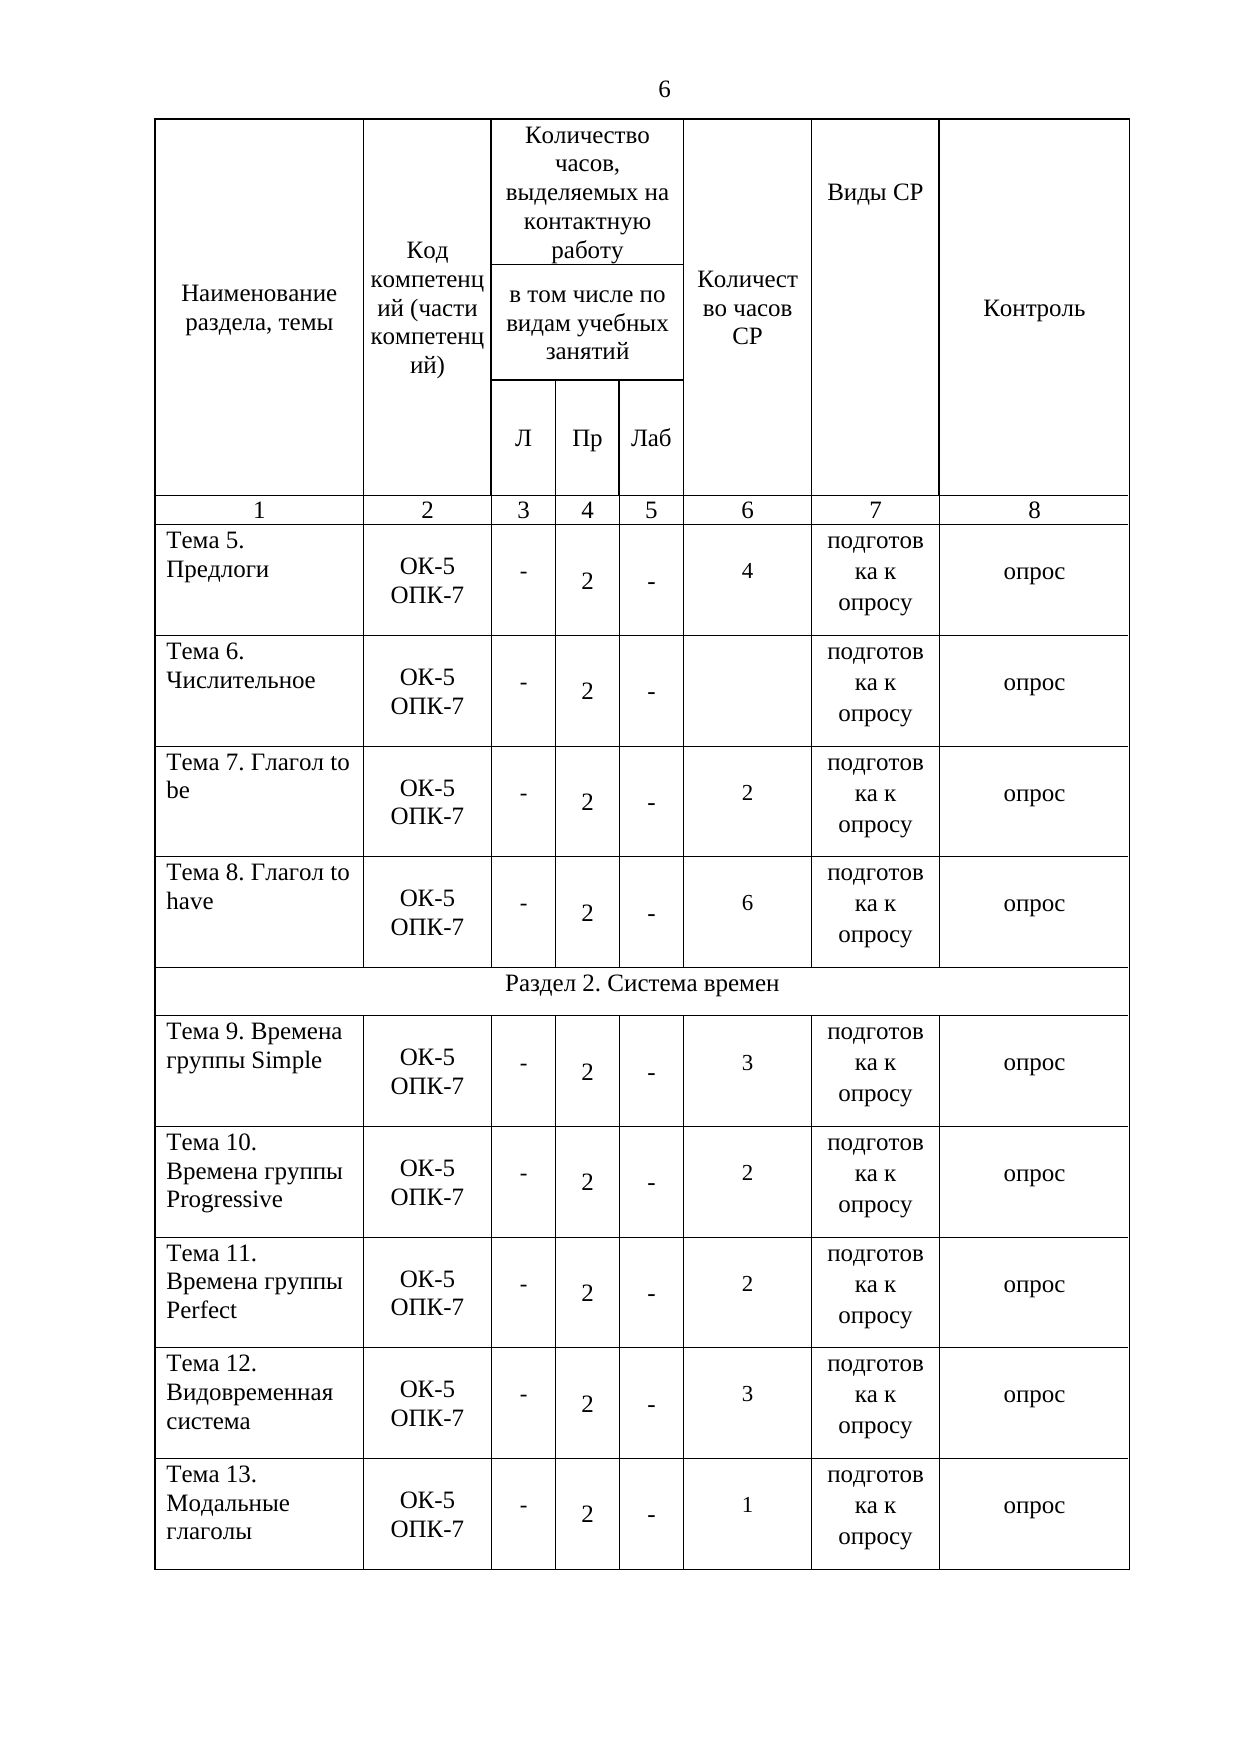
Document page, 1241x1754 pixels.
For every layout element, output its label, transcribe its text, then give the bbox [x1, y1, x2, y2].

table_cell подготовка к опросу [812, 1459, 939, 1568]
table_cell подготовка к опросу [812, 1238, 939, 1347]
table_cell Тема 6. Числительное [156, 636, 363, 746]
table_cell ОК-5 ОПК-7 [364, 747, 491, 856]
table_cell - [492, 1238, 555, 1347]
table_header Количество часов СР [684, 120, 811, 494]
table_cell 2 [556, 1016, 619, 1126]
table_cell Тема 10. Времена группы Progressive [156, 1127, 363, 1237]
table_cell - [620, 525, 683, 635]
table_cell 4 [684, 525, 811, 635]
table_cell опрос [940, 1126, 1129, 1237]
table_cell подготовка к опросу [812, 636, 939, 746]
table_cell ОК-5 ОПК-7 [364, 1459, 491, 1568]
table_cell Тема 9. Времена группы Simple [156, 1016, 363, 1126]
table_cell ОК-5 ОПК-7 [364, 525, 491, 635]
table_cell - [620, 1127, 683, 1237]
table_cell - [492, 1348, 555, 1458]
table_cell - [620, 1016, 683, 1126]
table_cell [684, 636, 811, 746]
table_cell 2 [556, 636, 619, 746]
table_header Количество часов, выделяемых на контактную работу [492, 120, 683, 263]
table_cell - [492, 1016, 555, 1126]
table_cell подготовка к опросу [812, 525, 939, 635]
table_cell опрос [940, 1458, 1129, 1568]
table_cell Тема 11. Времена группы Perfect [156, 1238, 363, 1347]
table_cell Тема 5. Предлоги [156, 525, 363, 635]
table_cell - [492, 525, 555, 635]
table_cell Лаб [620, 381, 683, 494]
table_cell 2 [684, 747, 811, 856]
table_cell ОК-5 ОПК-7 [364, 857, 491, 967]
table_cell 1 [156, 496, 363, 524]
table_cell 2 [684, 1238, 811, 1347]
table_cell подготовка к опросу [812, 1016, 939, 1126]
table_cell в том числе по видам учебных занятий [492, 265, 683, 379]
table_cell - [492, 747, 555, 856]
table_cell Л [492, 381, 555, 494]
table_cell Тема 7. Глагол to be [156, 747, 363, 856]
table_cell 2 [556, 857, 619, 967]
table_header Виды СР [812, 120, 938, 494]
table_cell 7 [812, 496, 939, 524]
table_cell - [620, 747, 683, 856]
table_cell 2 [684, 1127, 811, 1237]
table_cell опрос [940, 1347, 1129, 1458]
table_cell - [492, 636, 555, 746]
table_cell опрос [940, 746, 1129, 856]
table_cell Пр [556, 381, 618, 494]
table_cell ОК-5 ОПК-7 [364, 1016, 491, 1126]
table_cell 2 [556, 1127, 619, 1237]
table_cell ОК-5 ОПК-7 [364, 1127, 491, 1237]
table_cell опрос [940, 1015, 1129, 1126]
table_cell 2 [556, 1238, 619, 1347]
table_cell - [620, 1459, 683, 1568]
table_cell Раздел 2. Система времен [156, 967, 1129, 1015]
table_cell подготовка к опросу [812, 1127, 939, 1237]
table_cell ОК-5 ОПК-7 [364, 636, 491, 746]
table_cell - [492, 1127, 555, 1237]
table_cell 2 [556, 1459, 619, 1568]
table_cell 8 [940, 495, 1129, 524]
table_cell 3 [684, 1348, 811, 1458]
table_cell Тема 8. Глагол to have [156, 857, 363, 967]
table_cell опрос [940, 856, 1129, 967]
table_cell опрос [940, 635, 1129, 746]
table_cell 1 [684, 1459, 811, 1568]
table_cell Тема 13. Модальные глаголы [156, 1459, 363, 1568]
table_cell подготовка к опросу [812, 747, 939, 856]
table_cell - [620, 1348, 683, 1458]
table_cell 5 [620, 496, 683, 524]
table_cell - [620, 1238, 683, 1347]
table_cell 2 [556, 1348, 619, 1458]
table_header Код компетенций (части компетенций) [364, 120, 490, 494]
table_cell ОК-5 ОПК-7 [364, 1238, 491, 1347]
table_cell опрос [940, 1237, 1129, 1347]
table_cell - [620, 636, 683, 746]
table_cell - [492, 857, 555, 967]
table_cell 2 [364, 496, 491, 524]
table_cell 3 [492, 496, 555, 524]
table_cell опрос [940, 524, 1129, 635]
table_cell - [620, 857, 683, 967]
table_header Наименование раздела, темы [156, 120, 363, 494]
table_cell 6 [684, 496, 811, 524]
table_cell - [492, 1459, 555, 1568]
table_cell Тема 12. Видовременная система [156, 1348, 363, 1458]
table_cell 2 [556, 747, 619, 856]
table_cell ОК-5 ОПК-7 [364, 1348, 491, 1458]
table_cell 2 [556, 525, 619, 635]
table_cell подготовка к опросу [812, 857, 939, 967]
table_cell подготовка к опросу [812, 1348, 939, 1458]
table_header Контроль [940, 120, 1129, 494]
table_cell 3 [684, 1016, 811, 1126]
table_cell 6 [684, 857, 811, 967]
table_cell 4 [556, 496, 619, 524]
